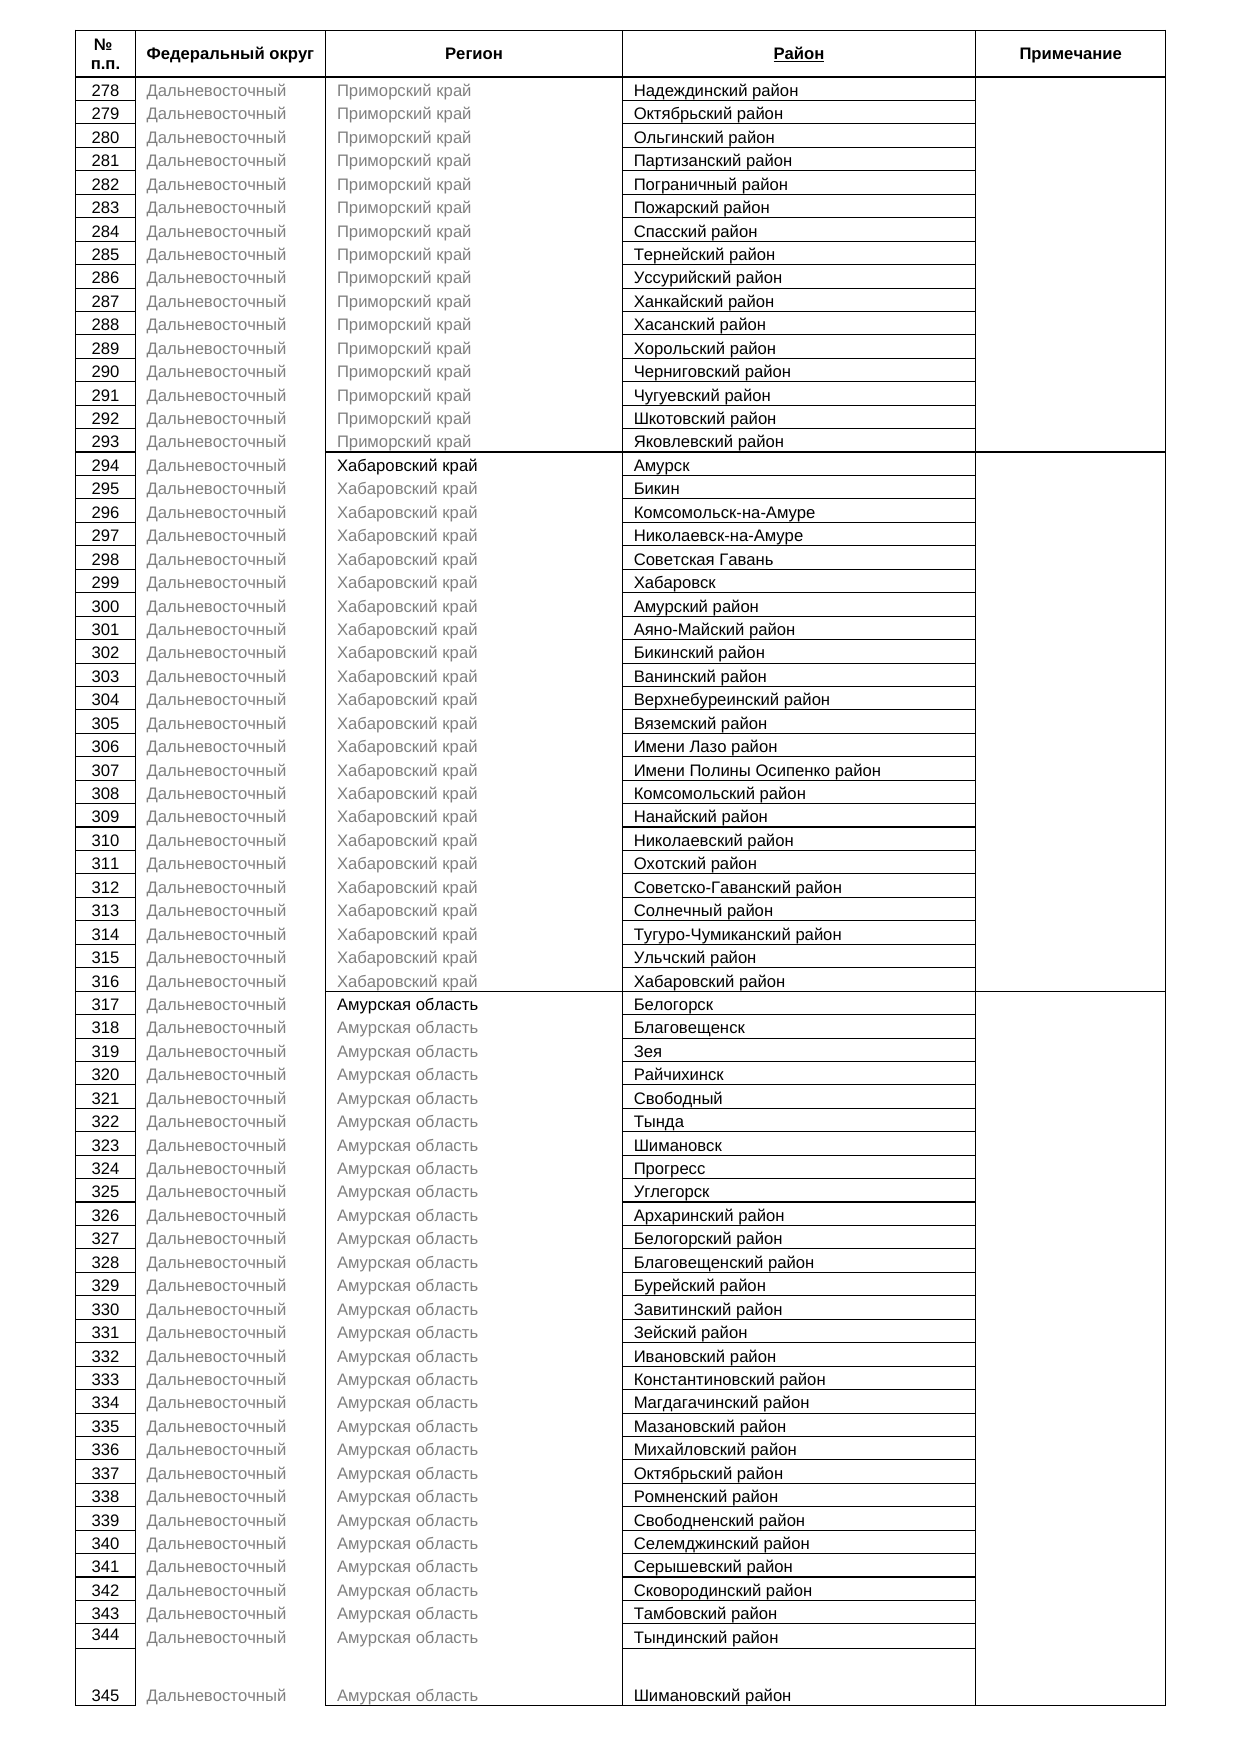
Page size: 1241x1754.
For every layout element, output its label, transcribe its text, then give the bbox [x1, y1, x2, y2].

table_cell 312 [76, 874, 135, 897]
table_cell Дальневосточный [136, 1014, 325, 1037]
table_cell Приморский край [326, 100, 622, 123]
table_cell 336 [76, 1437, 135, 1459]
table_cell Хорольский район [623, 335, 975, 358]
table_cell Дальневосточный [136, 1225, 325, 1248]
table_cell Яковлевский район [623, 429, 975, 451]
table_cell Дальневосточный [136, 733, 325, 756]
table_cell Приморский край [326, 428, 622, 451]
table_cell Дальневосточный [136, 334, 325, 358]
table_cell Николаевск-на-Амуре [623, 523, 975, 545]
table_cell Хабаровский край [326, 639, 622, 662]
table_cell Михайловский район [623, 1437, 975, 1459]
table_cell Амурская область [326, 1131, 622, 1154]
table_cell Амурская область [326, 1530, 622, 1553]
table_cell 315 [76, 945, 135, 967]
table_cell Амурская область [326, 1084, 622, 1108]
table_cell 329 [76, 1273, 135, 1295]
table_cell Комсомольский район [623, 781, 975, 803]
table_cell Константиновский район [623, 1367, 975, 1389]
table_cell Дальневосточный [136, 944, 325, 967]
table_cell Ольгинский район [623, 124, 975, 147]
table_cell Дальневосточный [136, 1342, 325, 1366]
table_cell Райчихинск [623, 1062, 975, 1084]
table_cell Амурская область [326, 1272, 622, 1295]
table_cell 330 [76, 1296, 135, 1319]
table_cell Хабаровский край [326, 733, 622, 756]
table_cell Амурск [623, 453, 975, 475]
table_cell Дальневосточный [136, 100, 325, 123]
table_cell 297 [76, 523, 135, 545]
table_cell Дальневосточный [136, 1108, 325, 1131]
table_header Регион [326, 31, 622, 76]
table_cell Мазановский район [623, 1414, 975, 1436]
table_cell 290 [76, 359, 135, 381]
table_cell Тамбовский район [623, 1601, 975, 1623]
table_cell Хабаровский край [326, 569, 622, 592]
table_cell Магдагачинский район [623, 1390, 975, 1412]
table_cell 322 [76, 1109, 135, 1131]
table_cell 320 [76, 1062, 135, 1084]
table_cell 285 [76, 242, 135, 264]
table_cell 300 [76, 593, 135, 616]
table_cell Дальневосточный [136, 498, 325, 522]
table_cell Амурская область [326, 1061, 622, 1084]
table_cell Дальневосточный [136, 569, 325, 592]
table_cell Амурская область [326, 1623, 622, 1647]
table_cell 286 [76, 265, 135, 287]
table_cell Дальневосточный [136, 1459, 325, 1483]
table_cell Зея [623, 1039, 975, 1061]
table_cell 305 [76, 710, 135, 733]
table_cell 295 [76, 476, 135, 498]
table_cell Дальневосточный [136, 1061, 325, 1084]
table_cell Дальневосточный [136, 451, 325, 475]
table_cell 344 [76, 1624, 135, 1647]
table_cell 334 [76, 1390, 135, 1412]
table_cell Амурская область [326, 1553, 622, 1576]
table_cell Уссурийский район [623, 265, 975, 287]
table_cell Пожарский район [623, 195, 975, 217]
table_cell Белогорск [623, 992, 975, 1014]
table_cell 313 [76, 898, 135, 920]
table_cell Дальневосточный [136, 1319, 325, 1342]
table_cell 279 [76, 101, 135, 123]
table_cell Амурская область [326, 1108, 622, 1131]
table_cell Октябрьский район [623, 1460, 975, 1483]
table_cell Приморский край [326, 78, 622, 100]
table_cell Амурская область [326, 1319, 622, 1342]
table_cell 345 [76, 1649, 135, 1705]
table_cell 339 [76, 1507, 135, 1529]
table_cell Хабаровский край [326, 709, 622, 733]
table_cell Тында [623, 1109, 975, 1131]
table_cell Дальневосточный [136, 1506, 325, 1529]
table_cell Дальневосточный [136, 663, 325, 686]
table_cell 310 [76, 828, 135, 850]
table_cell Октябрьский район [623, 101, 975, 123]
table_cell Шимановский район [623, 1649, 975, 1705]
table_cell Хабаровский район [623, 968, 975, 991]
table_cell Приморский край [326, 147, 622, 170]
table_cell Хабаровский край [326, 592, 622, 616]
table_cell 326 [76, 1203, 135, 1225]
table_cell Дальневосточный [136, 147, 325, 170]
table_cell 319 [76, 1039, 135, 1061]
table_cell Дальневосточный [136, 264, 325, 287]
table_cell Дальневосточный [136, 522, 325, 545]
table_cell Амурская область [326, 1366, 622, 1389]
table_cell Приморский край [326, 217, 622, 241]
table_cell Имени Полины Осипенко район [623, 757, 975, 779]
table_cell 287 [76, 289, 135, 311]
table_cell Дальневосточный [136, 311, 325, 334]
table_cell Дальневосточный [136, 1389, 325, 1412]
table_cell Хабаровский край [326, 616, 622, 639]
table_cell Дальневосточный [136, 897, 325, 920]
table_cell 293 [76, 429, 135, 451]
table_cell Дальневосточный [136, 616, 325, 639]
table_cell Приморский край [326, 405, 622, 428]
table_cell Амурская область [326, 1248, 622, 1272]
table_cell 289 [76, 335, 135, 358]
table_cell 331 [76, 1320, 135, 1342]
table_cell [976, 992, 1165, 1014]
table_header Примечание [976, 31, 1165, 76]
table_cell Хабаровский край [326, 545, 622, 569]
table_cell Серышевский район [623, 1554, 975, 1576]
table_cell Амурская область [326, 1506, 622, 1529]
table_cell Бурейский район [623, 1273, 975, 1295]
table_cell Бикинский район [623, 640, 975, 662]
table_cell Аяно-Майский район [623, 617, 975, 639]
table_cell Тындинский район [623, 1624, 975, 1647]
table_cell Приморский край [326, 311, 622, 334]
table_cell Хабаровский край [326, 522, 622, 545]
table_cell Дальневосточный [136, 873, 325, 897]
table_cell Хабаровский край [326, 780, 622, 803]
table_cell Верхнебуреинский район [623, 687, 975, 709]
table_cell Дальневосточный [136, 686, 325, 709]
table_cell 278 [76, 78, 135, 100]
table_cell Дальневосточный [136, 1178, 325, 1201]
table_cell Свободненский район [623, 1507, 975, 1529]
table_cell 323 [76, 1132, 135, 1154]
table_cell 314 [76, 921, 135, 944]
table_cell Дальневосточный [136, 592, 325, 616]
table_cell [976, 123, 1165, 451]
table_cell Дальневосточный [136, 967, 325, 991]
table_cell 311 [76, 851, 135, 873]
table_cell Благовещенск [623, 1015, 975, 1037]
table_cell Приморский край [326, 334, 622, 358]
table_cell Дальневосточный [136, 780, 325, 803]
table_cell 342 [76, 1578, 135, 1600]
table_cell Дальневосточный [136, 1576, 325, 1600]
table_cell Николаевский район [623, 828, 975, 850]
table_cell Приморский край [326, 194, 622, 217]
table_cell Дальневосточный [136, 850, 325, 873]
table_cell Дальневосточный [136, 428, 325, 451]
table_cell Амурская область [326, 1201, 622, 1225]
table_cell Хабаровск [623, 570, 975, 592]
table_cell Тугуро-Чумиканский район [623, 921, 975, 944]
table_cell Советско-Гаванский район [623, 874, 975, 897]
table_cell Сковородинский район [623, 1578, 975, 1600]
table_cell Амурская область [326, 1389, 622, 1412]
table_cell Амурская область [326, 1342, 622, 1366]
table_cell Чугуевский район [623, 382, 975, 404]
table_cell Советская Гавань [623, 546, 975, 569]
table_cell 308 [76, 781, 135, 803]
table_cell 298 [76, 546, 135, 569]
table_cell Ханкайский район [623, 289, 975, 311]
table_cell Спасский район [623, 218, 975, 241]
table_cell 284 [76, 218, 135, 241]
table_cell Дальневосточный [136, 1272, 325, 1295]
table_cell 281 [76, 148, 135, 170]
table_cell Архаринский район [623, 1203, 975, 1225]
table_cell Амурская область [326, 1459, 622, 1483]
table_cell Ромненский район [623, 1484, 975, 1506]
table_cell Свободный [623, 1085, 975, 1108]
table_cell Ульчский район [623, 945, 975, 967]
table_cell Хабаровский край [326, 920, 622, 944]
table_cell 337 [76, 1460, 135, 1483]
table_cell Шкотовский район [623, 406, 975, 428]
table_cell Амурский район [623, 593, 975, 616]
table_cell Амурская область [326, 1483, 622, 1506]
table_cell Прогресс [623, 1156, 975, 1178]
table_cell Дальневосточный [136, 1530, 325, 1553]
table_cell 299 [76, 570, 135, 592]
table_cell Приморский край [326, 241, 622, 264]
table_cell Селемджинский район [623, 1531, 975, 1553]
table_cell 283 [76, 195, 135, 217]
table_cell Дальневосточный [136, 709, 325, 733]
table_cell Приморский край [326, 381, 622, 404]
table_cell 306 [76, 734, 135, 756]
table_cell Имени Лазо район [623, 734, 975, 756]
table_cell Дальневосточный [136, 217, 325, 241]
table_cell Хабаровский край [326, 498, 622, 522]
table_cell 324 [76, 1156, 135, 1178]
table_cell 341 [76, 1554, 135, 1576]
table_cell Амурская область [326, 1225, 622, 1248]
table_cell Дальневосточный [136, 756, 325, 779]
table_cell Благовещенский район [623, 1249, 975, 1272]
table_cell 332 [76, 1343, 135, 1366]
table_cell Хабаровский край [326, 944, 622, 967]
table_cell 340 [76, 1531, 135, 1553]
table_cell Дальневосточный [136, 1600, 325, 1623]
table_cell 292 [76, 406, 135, 428]
table_cell 328 [76, 1249, 135, 1272]
table_cell Партизанский район [623, 148, 975, 170]
table_cell 307 [76, 757, 135, 779]
table_cell Хасанский район [623, 312, 975, 334]
table_cell Дальневосточный [136, 1483, 325, 1506]
table_cell Дальневосточный [136, 1648, 325, 1705]
table_header Федеральный округ [136, 31, 325, 76]
table_cell Дальневосточный [136, 1201, 325, 1225]
table_cell Дальневосточный [136, 826, 325, 850]
table_cell Амурская область [326, 1295, 622, 1319]
table_cell 288 [76, 312, 135, 334]
table_cell Дальневосточный [136, 381, 325, 404]
table_cell Вяземский район [623, 710, 975, 733]
table_cell 294 [76, 453, 135, 475]
table_cell Нанайский район [623, 804, 975, 826]
table_cell Амурская область [326, 1600, 622, 1623]
table_cell Дальневосточный [136, 545, 325, 569]
table_cell Дальневосточный [136, 1623, 325, 1647]
table_cell Хабаровский край [326, 756, 622, 779]
table_cell 318 [76, 1015, 135, 1037]
table_cell Белогорский район [623, 1226, 975, 1248]
table_cell 317 [76, 992, 135, 1014]
table_cell Шимановск [623, 1132, 975, 1154]
table_cell Хабаровский край [326, 453, 622, 475]
table_cell Тернейский район [623, 242, 975, 264]
table_cell 338 [76, 1484, 135, 1506]
table_cell Амурская область [326, 1576, 622, 1600]
table_header Район [623, 31, 975, 76]
table_cell Дальневосточный [136, 170, 325, 194]
table_cell 296 [76, 499, 135, 522]
table_cell Амурская область [326, 1038, 622, 1061]
table_cell Ивановский район [623, 1343, 975, 1366]
table_cell [976, 453, 1165, 991]
table_cell Зейский район [623, 1320, 975, 1342]
table_cell Хабаровский край [326, 826, 622, 850]
table_cell Дальневосточный [136, 123, 325, 147]
table_cell 309 [76, 804, 135, 826]
table_cell Дальневосточный [136, 405, 325, 428]
table_cell Приморский край [326, 288, 622, 311]
table_cell Дальневосточный [136, 241, 325, 264]
table_cell Приморский край [326, 123, 622, 147]
table_cell Дальневосточный [136, 1084, 325, 1108]
table_cell Амурская область [326, 1648, 622, 1705]
table_cell Приморский край [326, 170, 622, 194]
table_cell Завитинский район [623, 1296, 975, 1319]
table_cell Ванинский район [623, 664, 975, 686]
table_cell Углегорск [623, 1179, 975, 1201]
table_cell 280 [76, 124, 135, 147]
table_cell 302 [76, 640, 135, 662]
table_cell Амурская область [326, 992, 622, 1014]
table_cell Дальневосточный [136, 639, 325, 662]
table_cell Дальневосточный [136, 1155, 325, 1178]
table_cell Пограничный район [623, 171, 975, 194]
table_cell Амурская область [326, 1155, 622, 1178]
table_cell Дальневосточный [136, 991, 325, 1014]
table_cell Дальневосточный [136, 475, 325, 498]
table_cell Приморский край [326, 264, 622, 287]
table_cell Дальневосточный [136, 78, 325, 100]
table_cell Хабаровский край [326, 897, 622, 920]
table_cell 303 [76, 664, 135, 686]
table_cell Дальневосточный [136, 1131, 325, 1154]
table_cell 304 [76, 687, 135, 709]
table_cell Дальневосточный [136, 1248, 325, 1272]
table_cell Хабаровский край [326, 475, 622, 498]
table_cell Дальневосточный [136, 803, 325, 826]
table_cell 301 [76, 617, 135, 639]
table_cell [976, 1014, 1165, 1705]
table_cell Хабаровский край [326, 850, 622, 873]
table_cell Дальневосточный [136, 288, 325, 311]
table_cell Хабаровский край [326, 686, 622, 709]
table_header № п.п. [76, 31, 135, 76]
table_cell Приморский край [326, 358, 622, 381]
table_cell Амурская область [326, 1436, 622, 1459]
table_cell Дальневосточный [136, 1413, 325, 1436]
table_cell 327 [76, 1226, 135, 1248]
table_cell Хабаровский край [326, 803, 622, 826]
table_cell Хабаровский край [326, 873, 622, 897]
table_cell Дальневосточный [136, 1553, 325, 1576]
table_cell 282 [76, 171, 135, 194]
table_cell Дальневосточный [136, 1366, 325, 1389]
table_cell Комсомольск-на-Амуре [623, 499, 975, 522]
table_cell Бикин [623, 476, 975, 498]
table_cell Амурская область [326, 1413, 622, 1436]
table_cell Дальневосточный [136, 358, 325, 381]
table_cell Дальневосточный [136, 1038, 325, 1061]
table_cell 335 [76, 1414, 135, 1436]
table_cell Амурская область [326, 1178, 622, 1201]
table_cell 316 [76, 968, 135, 991]
table_cell 321 [76, 1085, 135, 1108]
table_cell Дальневосточный [136, 1436, 325, 1459]
table_cell Надеждинский район [623, 78, 975, 100]
table_cell Охотский район [623, 851, 975, 873]
table_cell 325 [76, 1179, 135, 1201]
table_cell 343 [76, 1601, 135, 1623]
table_cell Амурская область [326, 1014, 622, 1037]
table_cell 291 [76, 382, 135, 404]
table_cell Дальневосточный [136, 1295, 325, 1319]
table_cell Черниговский район [623, 359, 975, 381]
table_cell Хабаровский край [326, 967, 622, 991]
table_cell 333 [76, 1367, 135, 1389]
table_cell Дальневосточный [136, 194, 325, 217]
table_cell Солнечный район [623, 898, 975, 920]
table_cell Дальневосточный [136, 920, 325, 944]
table_cell Хабаровский край [326, 663, 622, 686]
